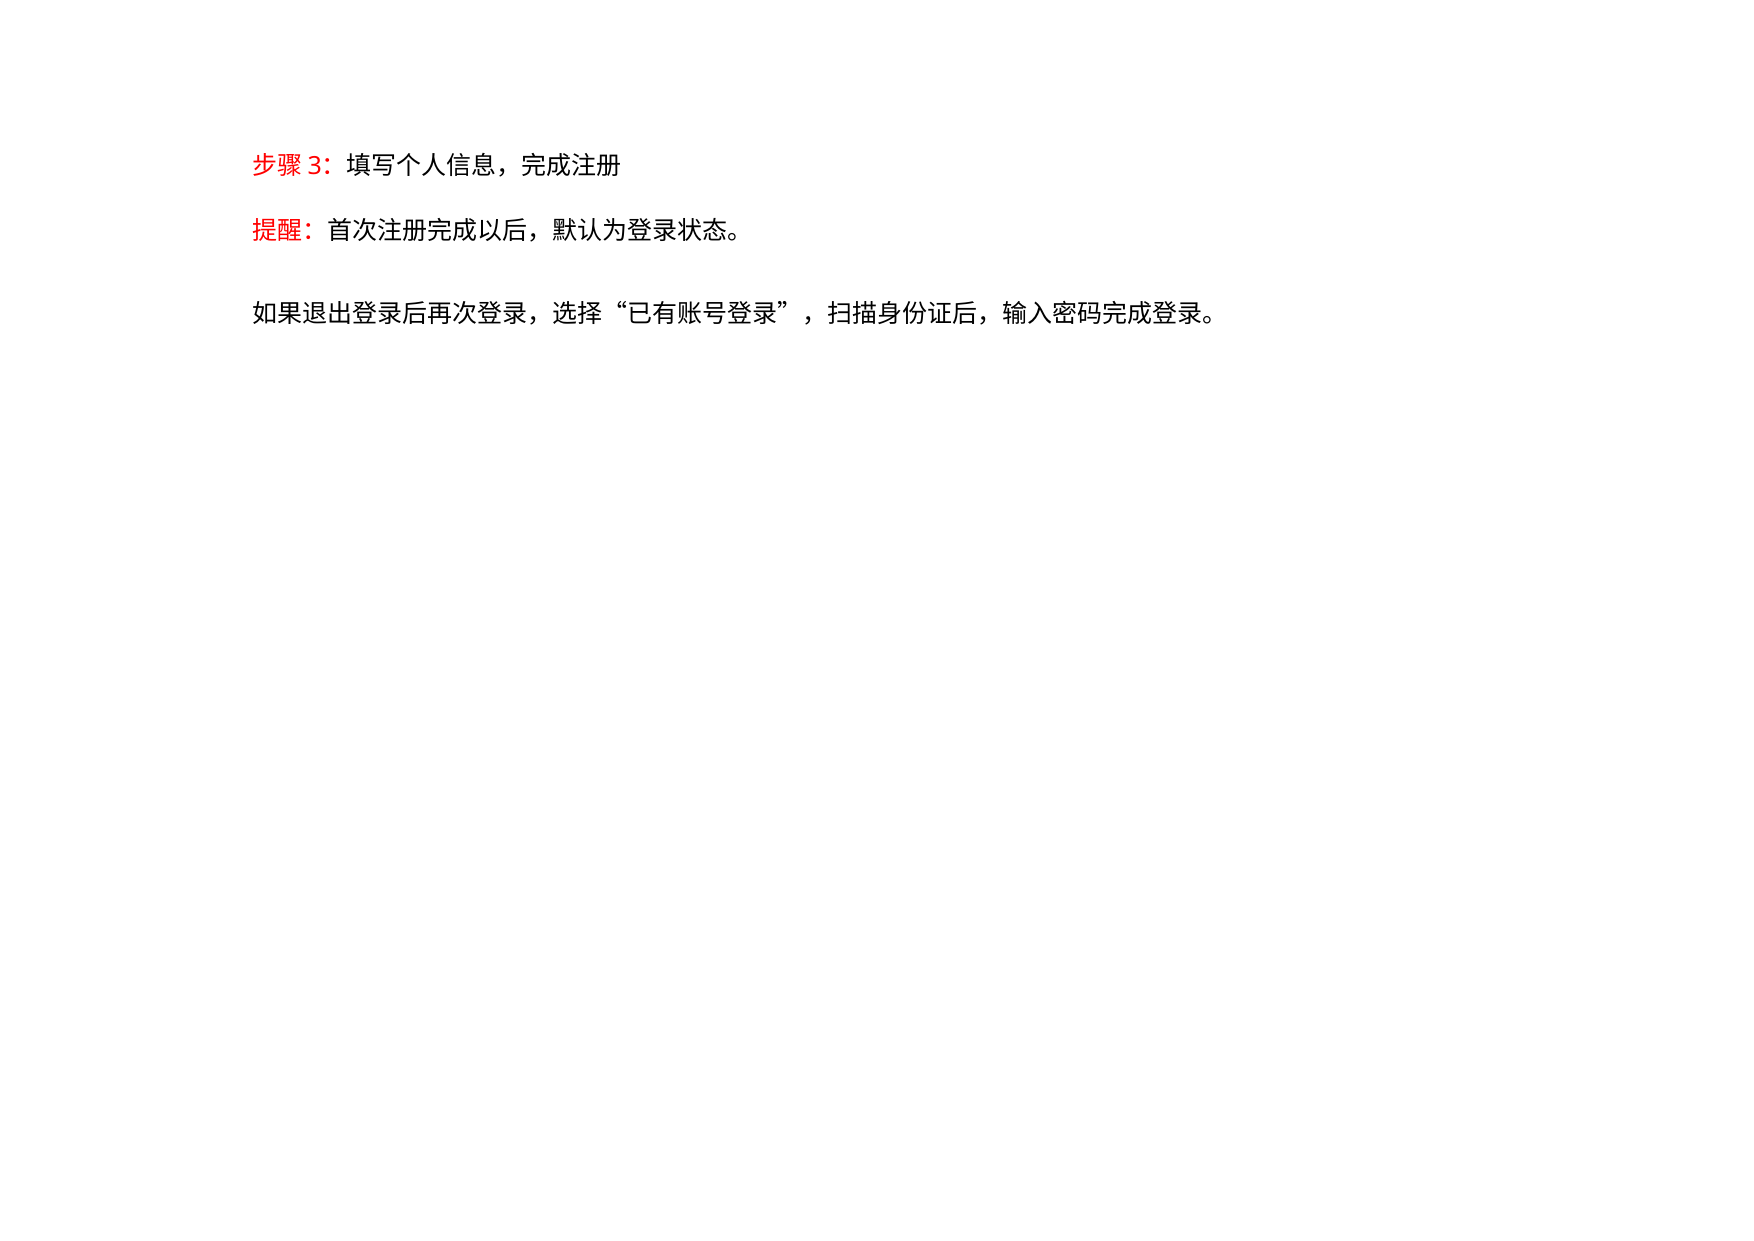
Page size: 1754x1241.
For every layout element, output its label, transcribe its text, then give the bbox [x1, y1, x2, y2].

text 如果退出登录后再次登录，选择“已有账号登录”，扫描身份证后，输入密码完成登录。 [177, 279, 1604, 344]
text 提醒：首次注册完成以后，默认为登录状态。 [177, 196, 1604, 261]
text 步骤3：填写个人信息，完成注册 [177, 131, 1604, 196]
